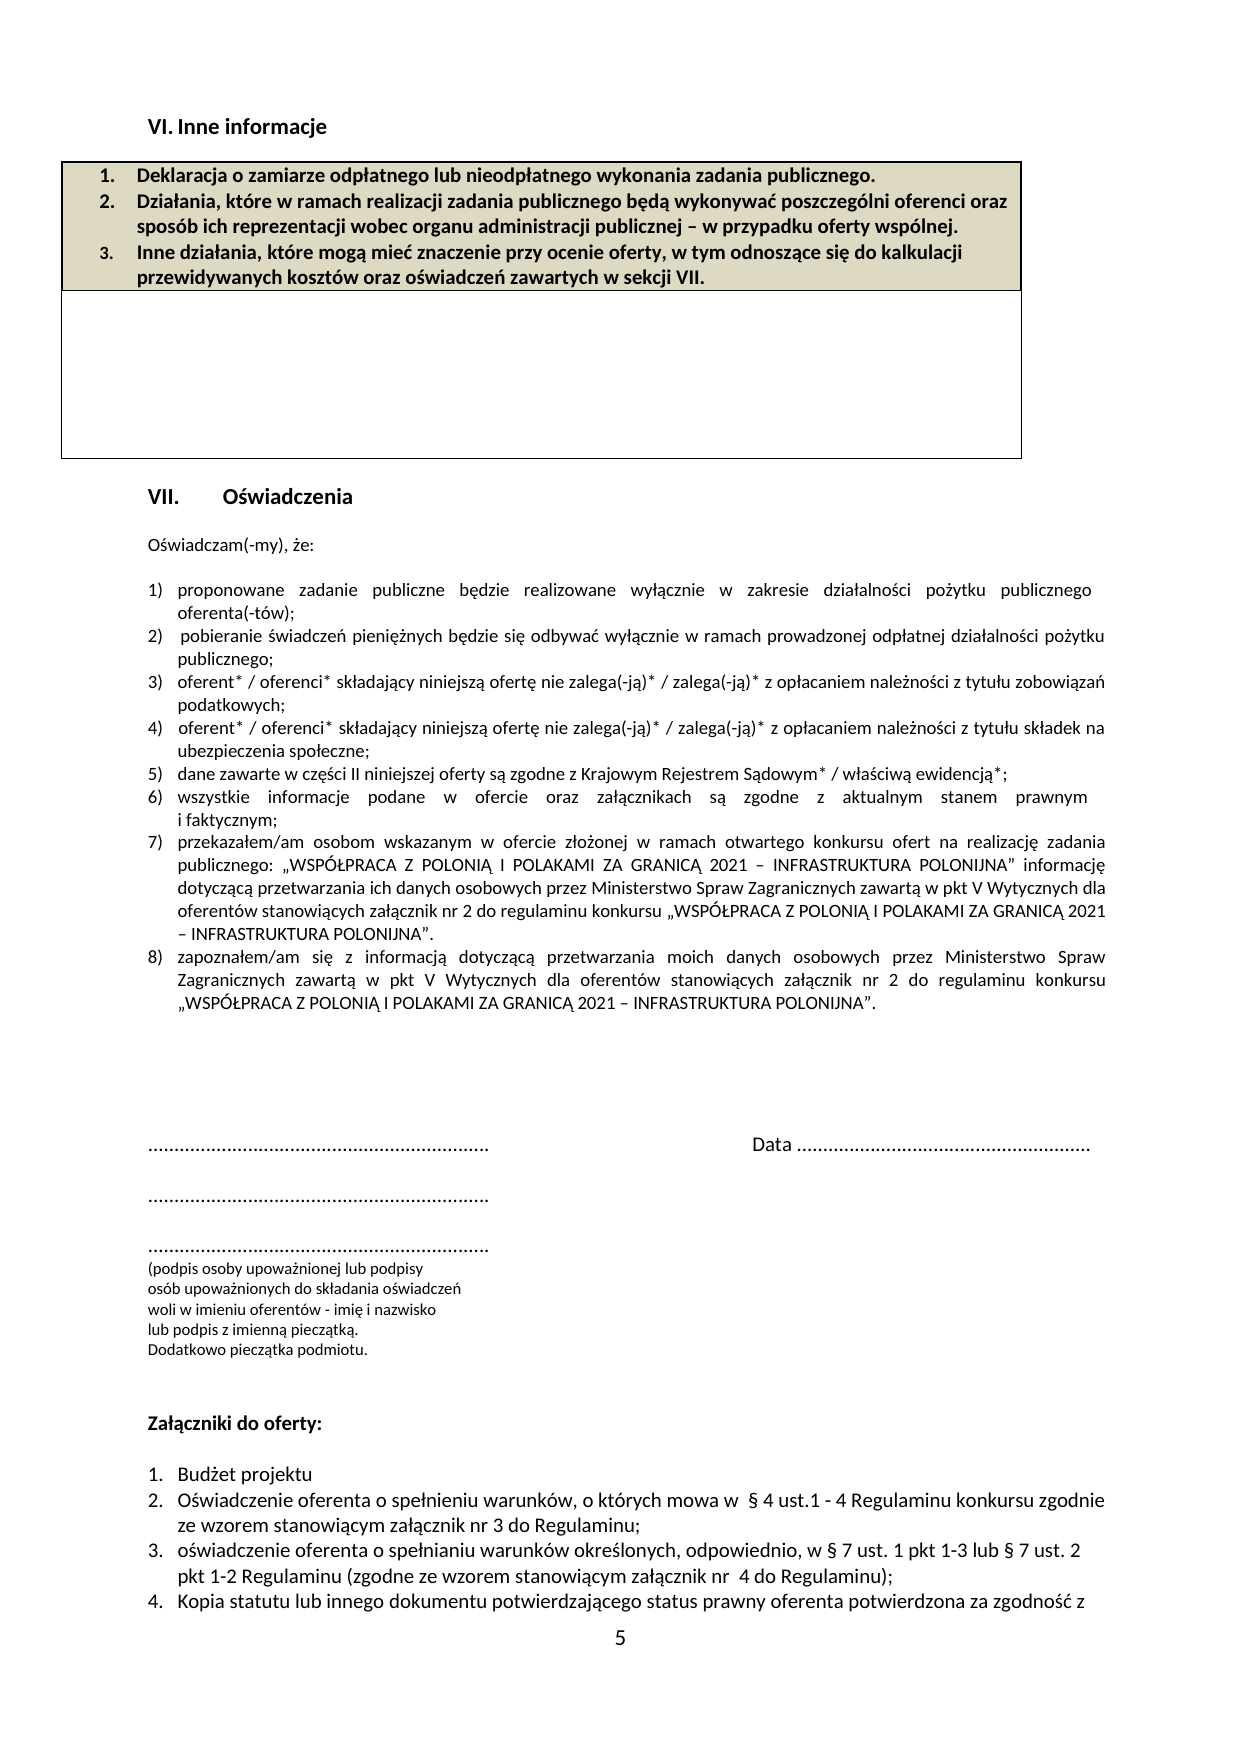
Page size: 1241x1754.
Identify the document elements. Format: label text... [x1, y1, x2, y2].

text 7) przekazałem/am osobom wskazanym w ofercie złożonej w ramach otwartego konkursu ofert na realizację zadania publicznego: „WSPÓŁPRACA Z POLONIĄ I POLAKAMI ZA GRANICĄ 2021 – INFRASTRUKTURA POLONIJNA” informację dotyczącą przetwarzania ich danych osobowych przez Ministerstwo Spraw Zagranicznych zawartą w pkt V Wytycznych dla oferentów stanowiących załącznik nr 2 do regulaminu konkursu „WSPÓŁPRACA Z POLONIĄ I POLAKAMI ZA GRANICĄ 2021 – INFRASTRUKTURA POLONIJNA”. [148, 831, 1107, 945]
text (podpis osoby upoważnionej lub podpisy [148, 1258, 1107, 1278]
table_header Deklaracja o zamiarze odpłatnego lub nieodpłatnego wykonania zadania publicznego. Działania, które w ramach realizacji zadania publicznego będą wykonywać poszczególni oferenci oraz sposób ich reprezentacji wobec organu administracji publicznej – w przypadku oferty wspólnej. Inne działania, które mogą mieć znaczenie przy ocenie oferty, w tym odnoszące się do kalkulacji przewidywanych kosztów oraz oświadczeń zawartych w sekcji VII. [63, 163, 1020, 290]
text Oświadczam(-my), że: [148, 533, 1107, 556]
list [148, 1588, 1107, 1614]
text VI. Inne informacje [148, 112, 1107, 140]
text ................................................................. Data ........................................................ [148, 1131, 1107, 1156]
text 2) pobieranie świadczeń pieniężnych będzie się odbywać wyłącznie w ramach prowadzonej odpłatnej działalności pożytku publicznego; [148, 624, 1107, 670]
text VII. Oświadczenia [148, 482, 1107, 510]
text Załączniki do oferty: [148, 1411, 1107, 1436]
text Dodatkowo pieczątka podmiotu. [148, 1339, 1107, 1360]
text 5) dane zawarte w części II niniejszej oferty są zgodne z Krajowym Rejestrem Sądowym* / właściwą ewidencją*; [148, 762, 1107, 785]
text lub podpis z imienną pieczątką. [148, 1319, 1107, 1339]
text ................................................................. [148, 1233, 1107, 1258]
table_cell [62, 291, 1021, 458]
list Budżet projektu [148, 1461, 1107, 1487]
text 6) wszystkie informacje podane w ofercie oraz załącznikach są zgodne z aktualnym stanem prawnym i faktycznym; [148, 785, 1107, 831]
text ................................................................. [148, 1182, 1107, 1207]
text osób upoważnionych do składania oświadczeń [148, 1278, 1107, 1299]
list Oświadczenie oferenta o spełnieniu warunków, o których mowa w § 4 ust.1 - 4 Regulaminu konkursu zgodnie ze wzorem stanowiącym załącznik nr 3 do Regulaminu; [148, 1487, 1107, 1538]
text 3) oferent* / oferenci* składający niniejszą ofertę nie zalega(-ją)* / zalega(-ją)* z opłacaniem należności z tytułu zobowiązań podatkowych; [148, 670, 1107, 716]
text 8) zapoznałem/am się z informacją dotyczącą przetwarzania moich danych osobowych przez Ministerstwo Spraw Zagranicznych zawartą w pkt V Wytycznych dla oferentów stanowiących załącznik nr 2 do regulaminu konkursu „WSPÓŁPRACA Z POLONIĄ I POLAKAMI ZA GRANICĄ 2021 – INFRASTRUKTURA POLONIJNA”. [148, 945, 1107, 1014]
text 4) oferent* / oferenci* składający niniejszą ofertę nie zalega(-ją)* / zalega(-ją)* z opłacaniem należności z tytułu składek na ubezpieczenia społeczne; [148, 716, 1107, 762]
text woli w imieniu oferentów - imię i nazwisko [148, 1299, 1107, 1319]
text 1) proponowane zadanie publiczne będzie realizowane wyłącznie w zakresie działalności pożytku publicznego oferenta(-tów); [148, 578, 1107, 624]
list oświadczenie oferenta o spełnianiu warunków określonych, odpowiednio, w § 7 ust. 1 pkt 1-3 lub § 7 ust. 2 pkt 1-2 Regulaminu (zgodne ze wzorem stanowiącym załącznik nr 4 do Regulaminu); [148, 1538, 1107, 1588]
